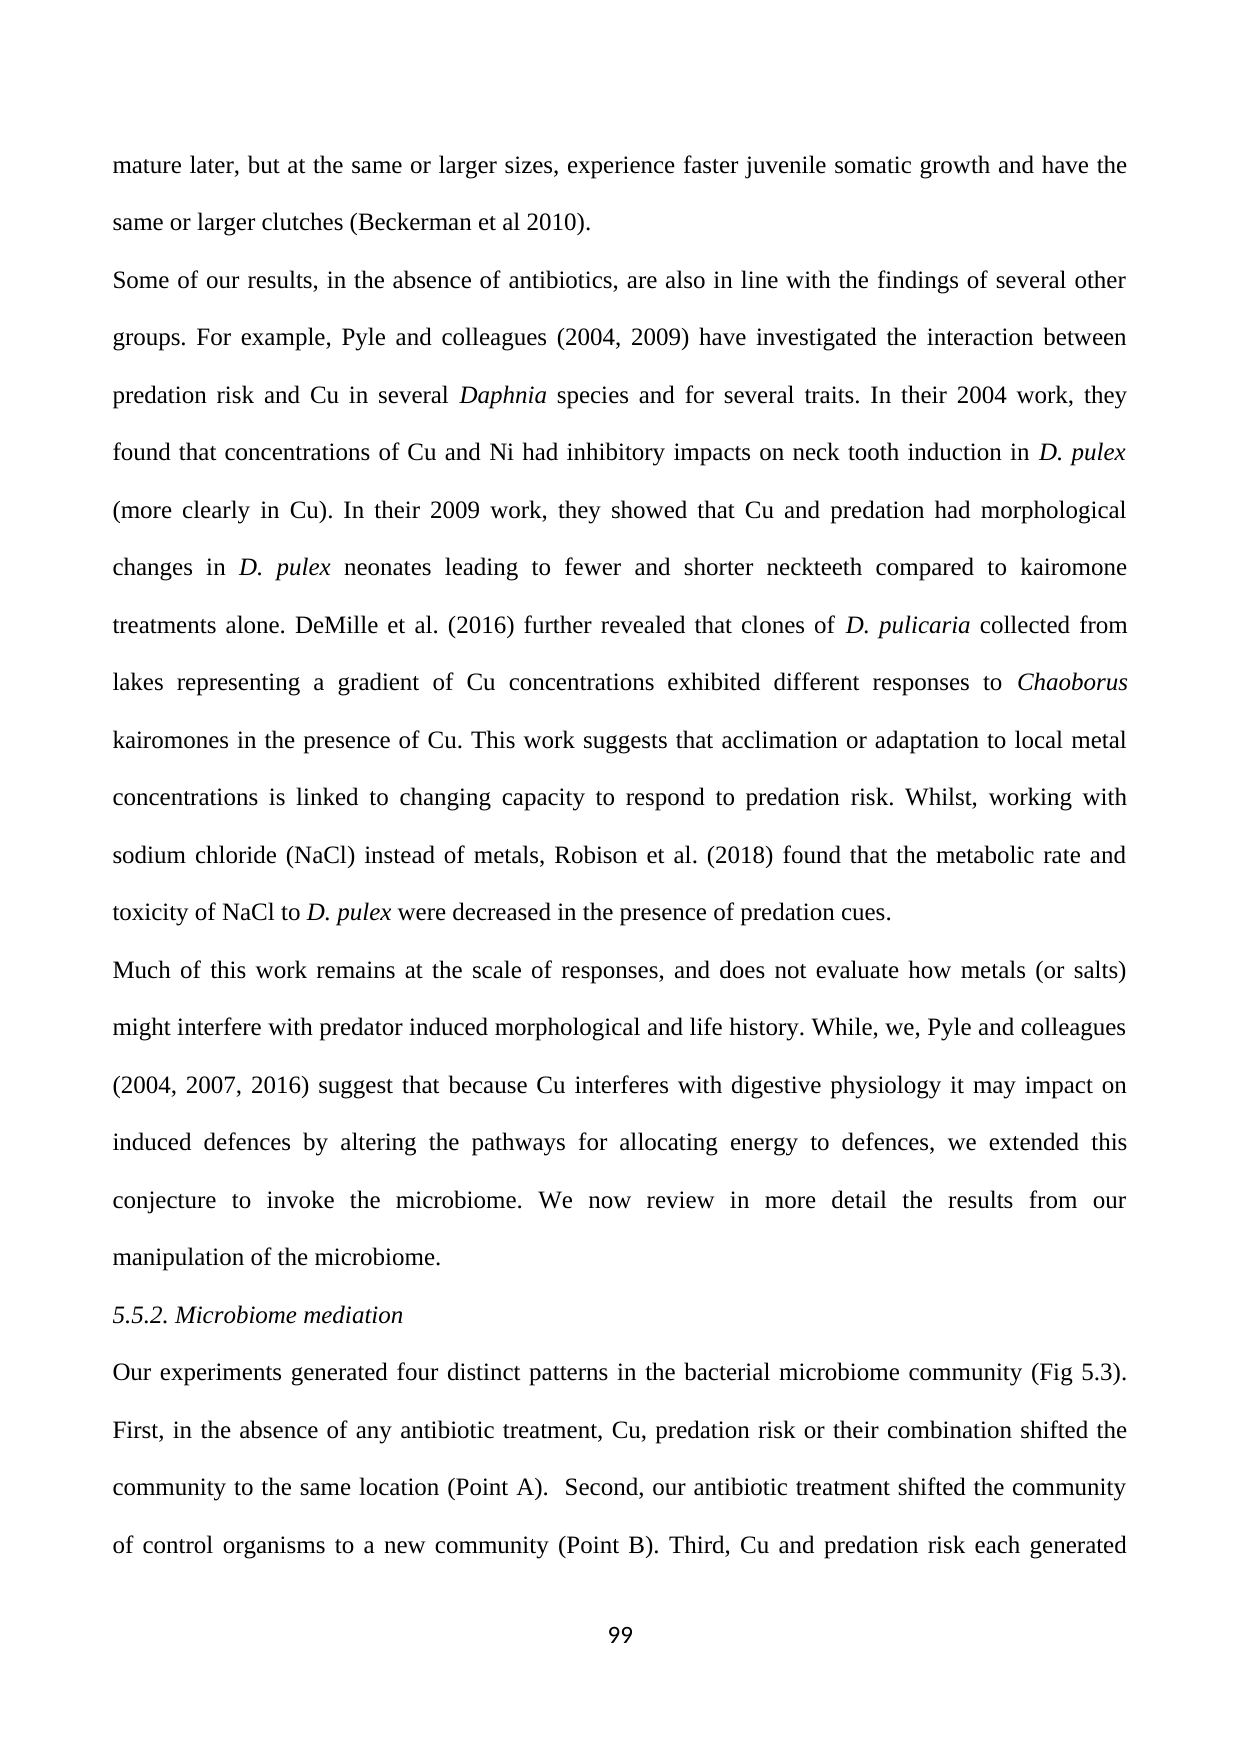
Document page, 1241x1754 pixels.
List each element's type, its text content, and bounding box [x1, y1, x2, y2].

text 5.5.2. Microbiome mediation [112, 1300, 1128, 1329]
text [112, 1357, 1128, 1559]
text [112, 150, 1128, 236]
text Some of our results, in the absence of antibiotics, are also in line with the findings of several other groups. For example, Pyle and colleagues (2004, 2009) have investigated the interaction between predation risk and Cu in several Daphnia species and for several traits. In their 2004 work, they found that concentrations of Cu and Ni had inhibitory impacts on neck tooth induction in D. pulex (more clearly in Cu). In their 2009 work, they showed that Cu and predation had morphological changes in D. pulex neonates leading to fewer and shorter neckteeth compared to kairomone treatments alone. DeMille et al. (2016) further revealed that clones of D. pulicaria collected from lakes representing a gradient of Cu concentrations exhibited different responses to Chaoborus kairomones in the presence of Cu. This work suggests that acclimation or adaptation to local metal concentrations is linked to changing capacity to respond to predation risk. Whilst, working with sodium chloride (NaCl) instead of metals, Robison et al. (2018) found that the metabolic rate and toxicity of NaCl to D. pulex were decreased in the presence of predation cues. [112, 265, 1128, 926]
text Much of this work remains at the scale of responses, and does not evaluate how metals (or salts) might interfere with predator induced morphological and life history. While, we, Pyle and colleagues (2004, 2007, 2016) suggest that because Cu interferes with digestive physiology it may impact on induced defences by altering the pathways for allocating energy to defences, we extended this conjecture to invoke the microbiome. We now review in more detail the results from our manipulation of the microbiome. [112, 955, 1128, 1271]
